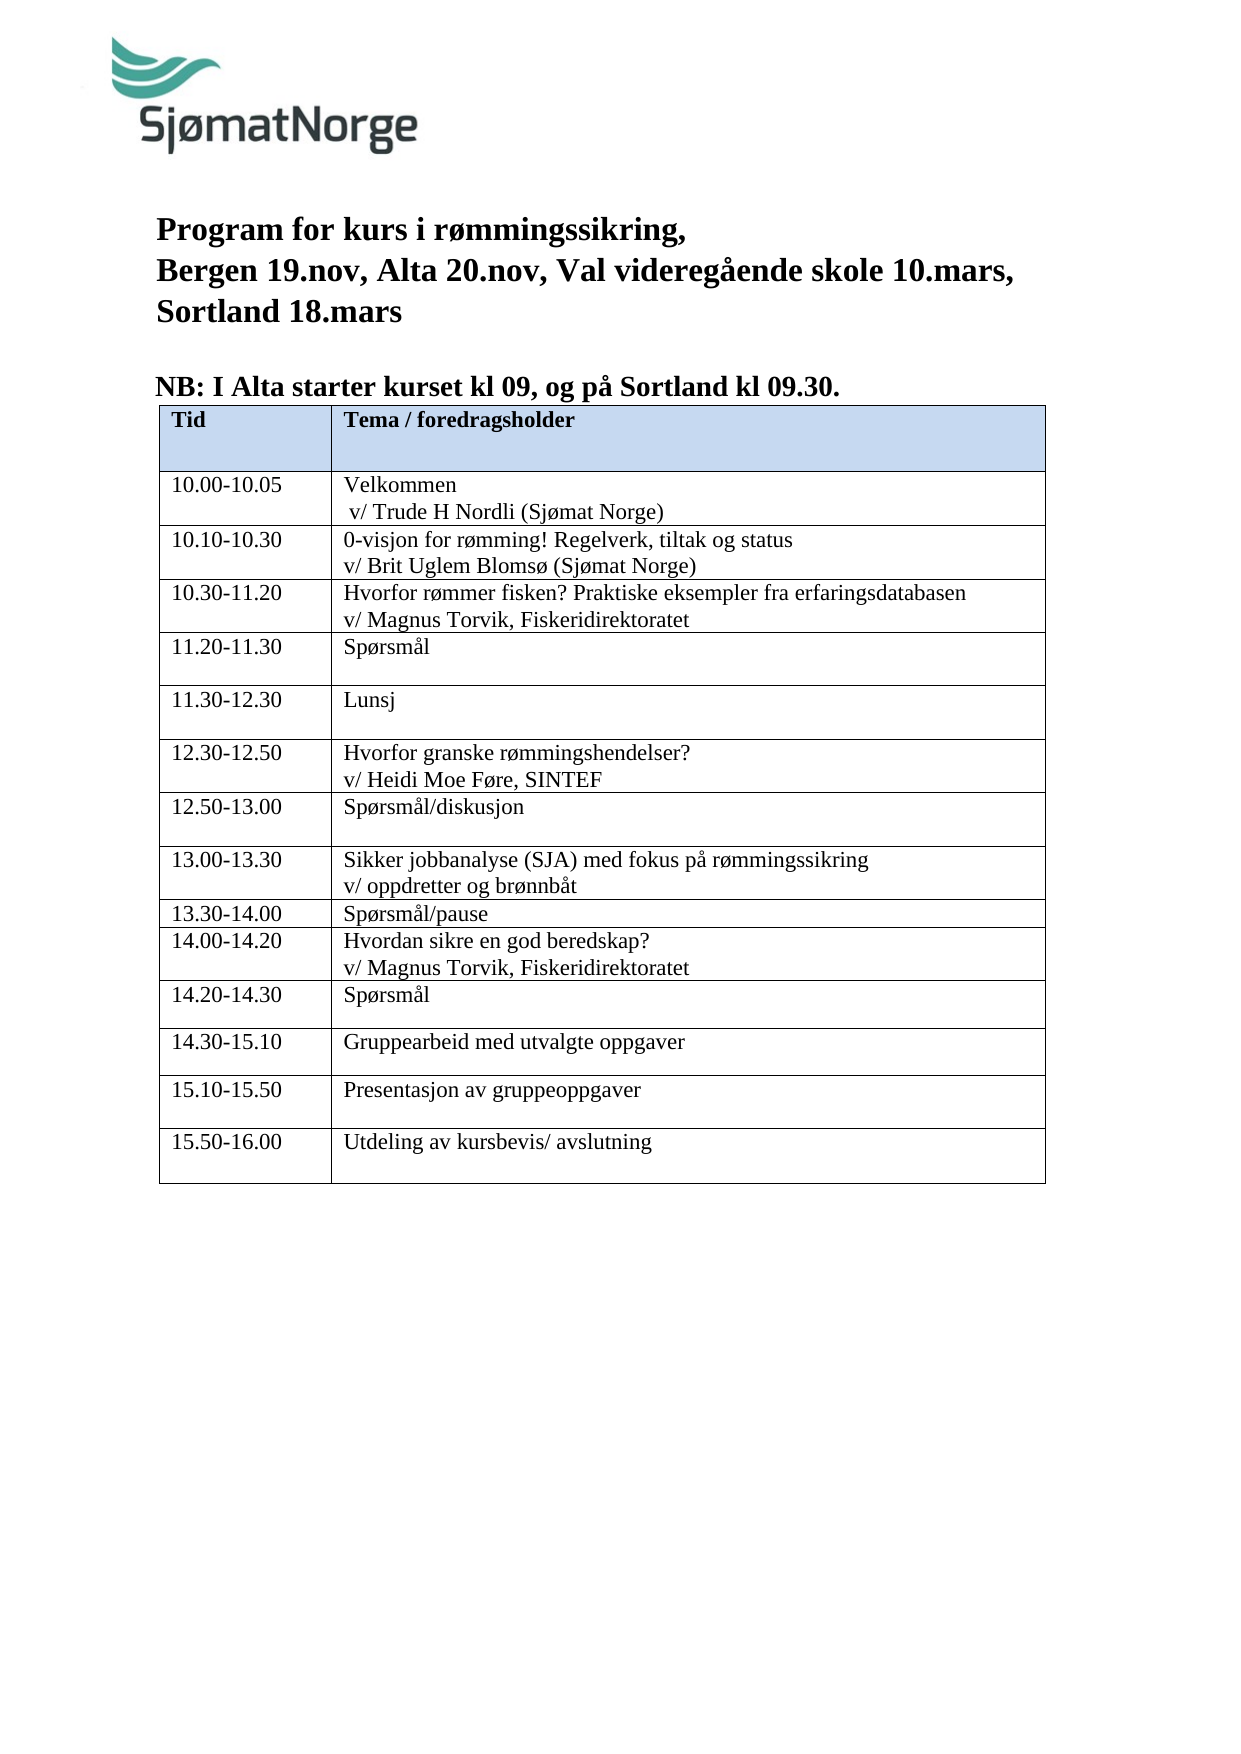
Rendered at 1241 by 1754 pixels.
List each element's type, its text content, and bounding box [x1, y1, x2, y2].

table_cell 13.30-14.00 [160, 900, 331, 926]
table_cell Presentasjon av gruppeoppgaver [332, 1076, 1045, 1127]
table_cell Spørsmål/pause [332, 900, 1045, 926]
table_cell Sikker jobbanalyse (SJA) med fokus på rømmingssikring v/ oppdretter og brønnbåt [332, 847, 1045, 899]
table_cell 12.30-12.50 [160, 740, 331, 792]
table_cell Spørsmål [332, 981, 1045, 1027]
text Program for kurs i rømmingssikring, [148, 209, 1093, 247]
table_cell 14.30-15.10 [160, 1029, 331, 1075]
table_cell Hvorfor rømmer fisken? Praktiske eksempler fra erfaringsdatabasen v/ Magnus Torvik, Fiskeridirektoratet [332, 580, 1045, 632]
table_cell Spørsmål [332, 633, 1045, 685]
table_cell Lunsj [332, 686, 1045, 739]
table_cell 10.00-10.05 [160, 472, 331, 525]
table_header Tema / foredragsholder [332, 406, 1045, 471]
table_cell Hvordan sikre en god beredskap? v/ Magnus Torvik, Fiskeridirektoratet [332, 928, 1045, 980]
table_cell 11.20-11.30 [160, 633, 331, 685]
table_cell 11.30-12.30 [160, 686, 331, 739]
text Bergen 19.nov, Alta 20.nov, Val videregående skole 10.mars, [148, 250, 1093, 289]
table_cell 0-visjon for rømming! Regelverk, tiltak og status v/ Brit Uglem Blomsø (Sjømat Norge) [332, 526, 1045, 579]
table_cell 10.10-10.30 [160, 526, 331, 579]
table_cell 15.10-15.50 [160, 1076, 331, 1127]
table_header Tid [160, 406, 331, 471]
table_cell Velkommen v/ Trude H Nordli (Sjømat Norge) [332, 472, 1045, 525]
text NB: I Alta starter kurset kl 09, og på Sortland kl 09.30. [148, 369, 1093, 403]
table_cell Utdeling av kursbevis/ avslutning [332, 1129, 1045, 1183]
table_cell Gruppearbeid med utvalgte oppgaver [332, 1029, 1045, 1075]
table_cell 12.50-13.00 [160, 793, 331, 846]
table_cell 14.00-14.20 [160, 928, 331, 980]
table_cell 13.00-13.30 [160, 847, 331, 899]
table_cell Spørsmål/diskusjon [332, 793, 1045, 846]
table_cell 14.20-14.30 [160, 981, 331, 1027]
table_cell 15.50-16.00 [160, 1129, 331, 1183]
picture [0, 0, 1241, 171]
table_cell Hvorfor granske rømmingshendelser? v/ Heidi Moe Føre, SINTEF [332, 740, 1045, 792]
table_cell 10.30-11.20 [160, 580, 331, 632]
text Sortland 18.mars [148, 292, 1093, 330]
